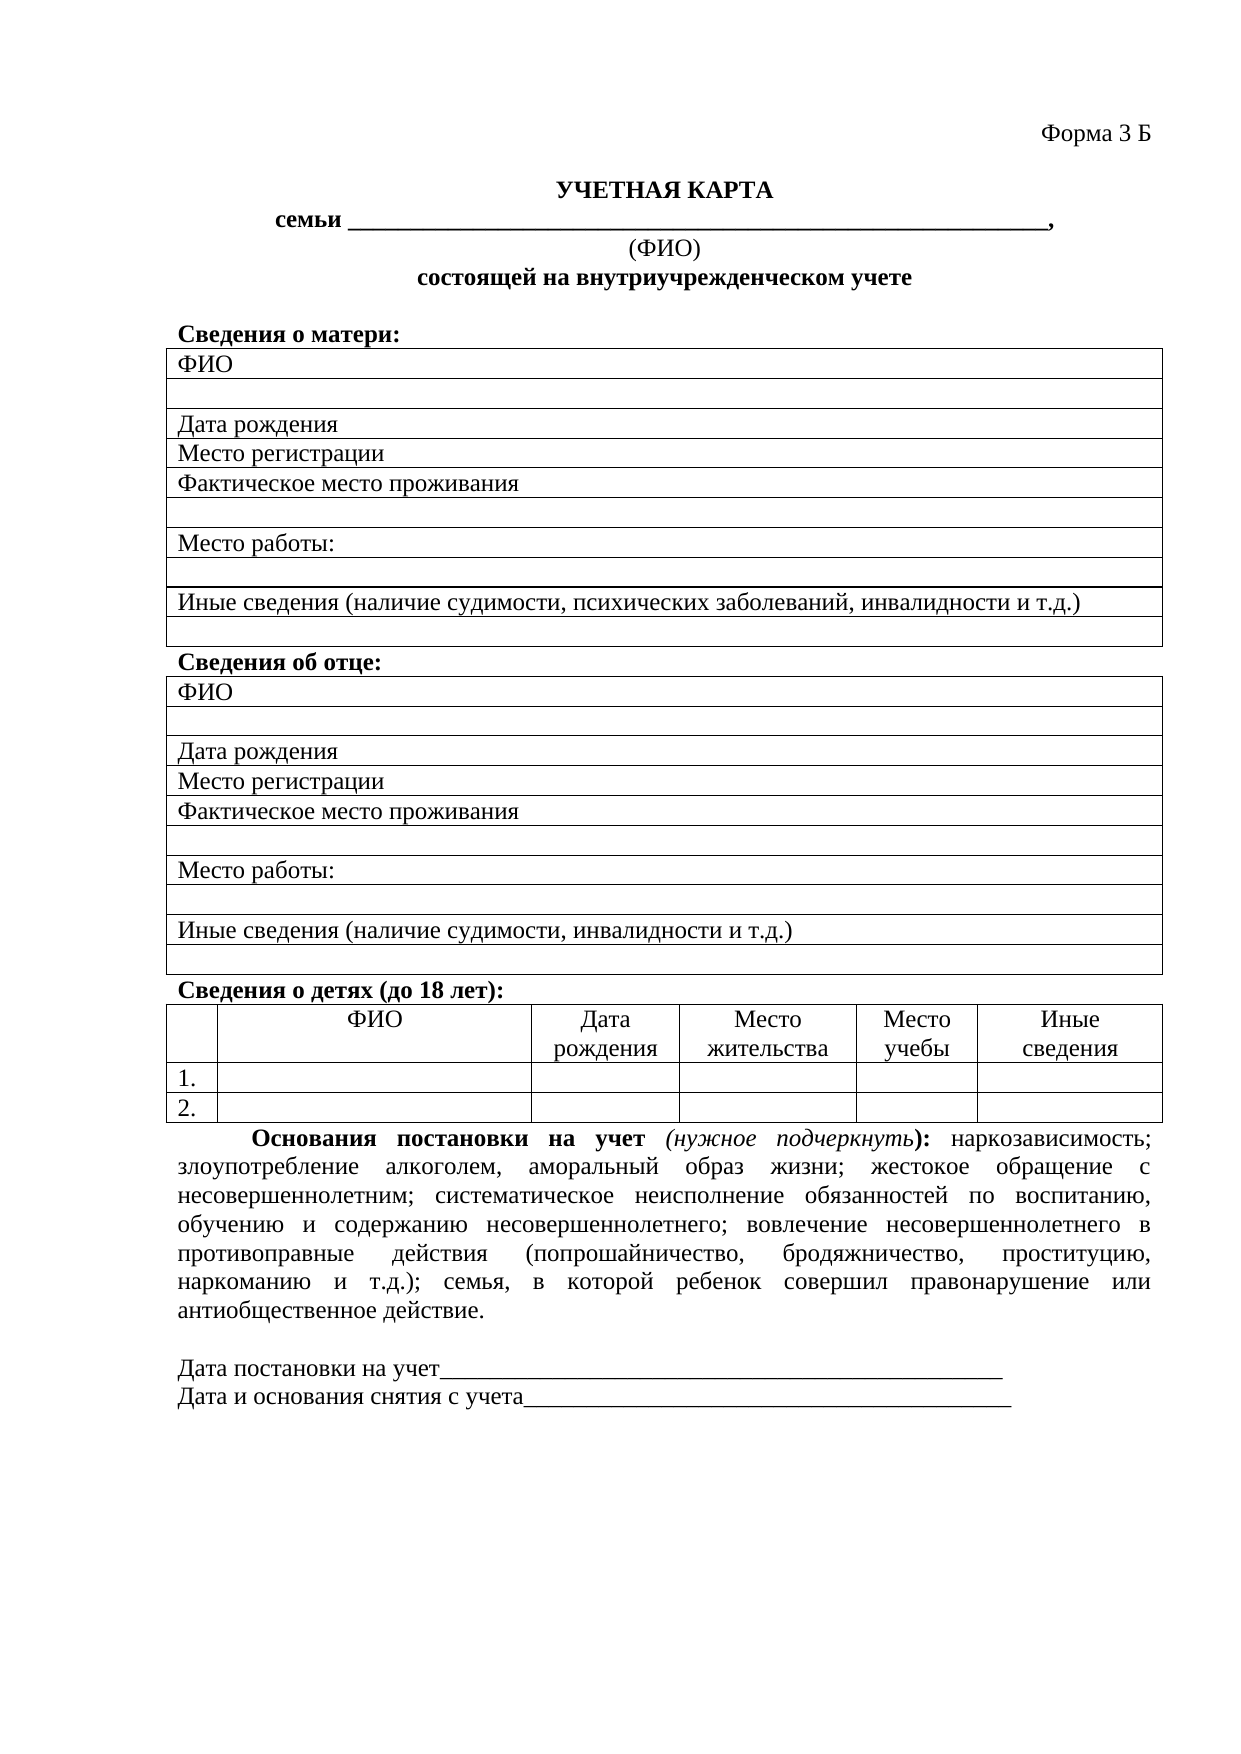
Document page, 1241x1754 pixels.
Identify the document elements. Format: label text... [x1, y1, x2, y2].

text Сведения о матери: [177, 319, 1152, 348]
text (ФИО) [177, 233, 1152, 262]
text Форма 3 Б [177, 118, 1152, 147]
table_cell Фактическое место проживания [167, 468, 1162, 497]
table_cell Иные сведения (наличие судимости, инвалидности и т.д.) [167, 915, 1162, 944]
table_cell [680, 1063, 856, 1092]
table_cell [218, 1093, 531, 1122]
table_cell Место регистрации [167, 766, 1162, 795]
table_cell [978, 1093, 1162, 1122]
table_cell [167, 945, 1162, 974]
table_header ФИО [167, 349, 1162, 378]
table_cell 2. [167, 1093, 217, 1122]
table_cell Иные сведения (наличие судимости, психических заболеваний, инвалидности и т.д.) [167, 588, 1162, 616]
table_header Место жительства [680, 1005, 856, 1062]
table_header [167, 1005, 217, 1062]
text состоящей на внутриучрежденческом учете [177, 262, 1152, 291]
table_cell Место работы: [167, 528, 1162, 557]
text Основания постановки на учет (нужное подчеркнуть): наркозависимость; злоупотребление алкоголем, аморальный образ жизни; жестокое обращение с несовершеннолетним; систематическое неисполнение обязанностей по воспитанию, обучению и содержанию несовершеннолетнего; вовлечение несовершеннолетнего в противоправные действия (попрошайничество, бродяжничество, проституцию, наркоманию и т.д.); семья, в которой ребенок совершил правонарушение или антиобщественное действие. [177, 1123, 1152, 1324]
table_cell Дата рождения [167, 409, 1162, 437]
table_cell [167, 379, 1162, 408]
table_cell [167, 885, 1162, 914]
table_header Иные сведения [978, 1005, 1162, 1062]
text Сведения об отце: [177, 647, 1152, 676]
text семьи ________________________________________________________, [177, 204, 1152, 233]
text УЧЕТНАЯ КАРТА [177, 176, 1152, 204]
table_cell Место работы: [167, 856, 1162, 884]
table_cell [167, 498, 1162, 527]
table_header ФИО [167, 677, 1162, 706]
table_cell Место регистрации [167, 439, 1162, 467]
text Дата постановки на учет_____________________________________________ [177, 1353, 1152, 1381]
table_cell Дата рождения [167, 736, 1162, 765]
text Дата и основания снятия с учета_______________________________________ [177, 1381, 1152, 1410]
table_header Место учебы [857, 1005, 977, 1062]
table_cell [218, 1063, 531, 1092]
table_cell [680, 1093, 856, 1122]
table_cell [167, 558, 1162, 586]
table_cell 1. [167, 1063, 217, 1092]
text Сведения о детях (до 18 лет): [177, 975, 1152, 1003]
table_cell [532, 1063, 679, 1092]
table_cell Фактическое место проживания [167, 796, 1162, 825]
table_cell [978, 1063, 1162, 1092]
table_cell [167, 826, 1162, 854]
table_cell [857, 1063, 977, 1092]
table_cell [167, 617, 1162, 646]
table_cell [857, 1093, 977, 1122]
table_header Дата рождения [532, 1005, 679, 1062]
table_cell [167, 707, 1162, 735]
table_header ФИО [218, 1005, 531, 1062]
table_cell [532, 1093, 679, 1122]
